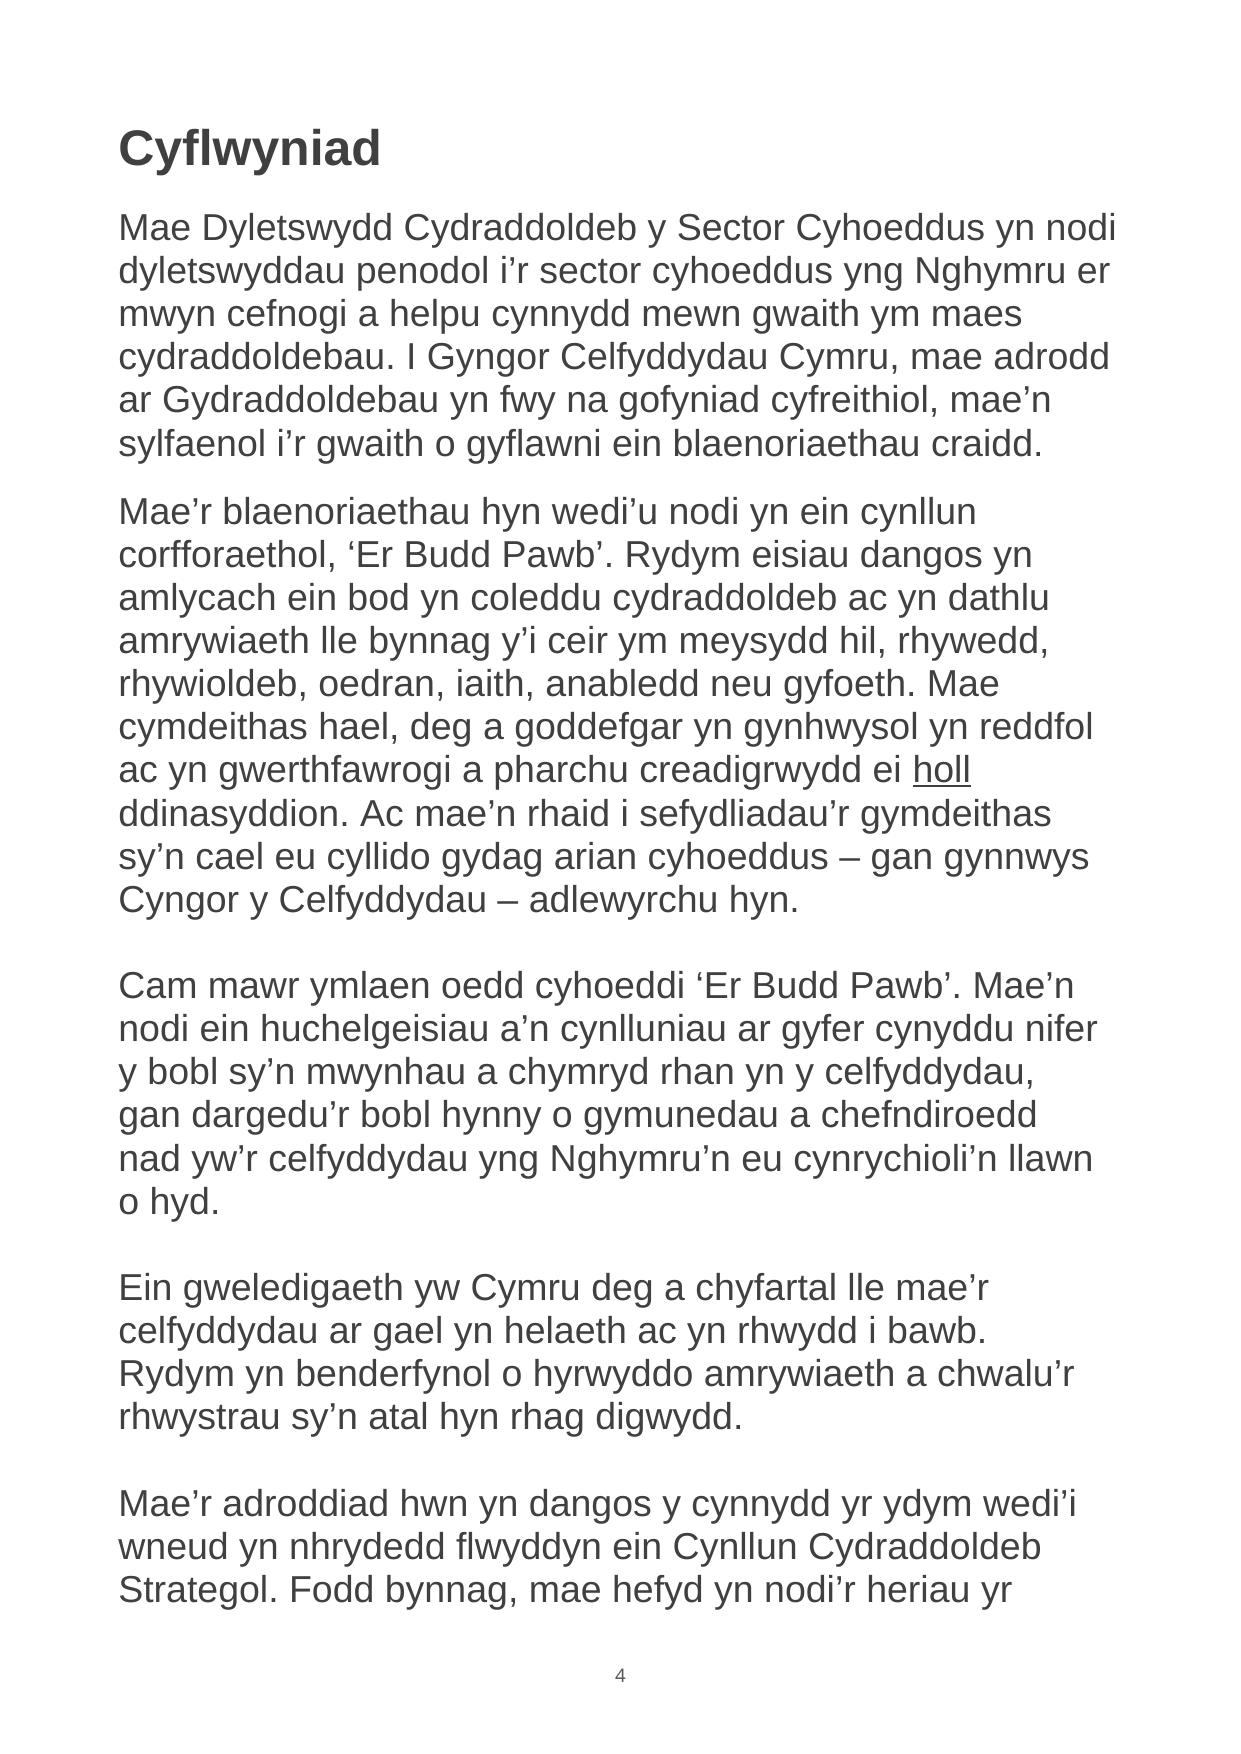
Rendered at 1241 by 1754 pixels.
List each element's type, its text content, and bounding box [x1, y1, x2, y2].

text Mae’r blaenoriaethau hyn wedi’u nodi yn ein cynllun corfforaethol, ‘Er Budd Pawb’. Rydym eisiau dangos yn amlycach ein bod yn coleddu cydraddoldeb ac yn dathlu amrywiaeth lle bynnag y’i ceir ym meysydd hil, rhywedd, rhywioldeb, oedran, iaith, anabledd neu gyfoeth. Mae cymdeithas hael, deg a goddefgar yn gynhwysol yn reddfol ac yn gwerthfawrogi a pharchu creadigrwydd ei holl ddinasyddion. Ac mae’n rhaid i sefydliadau’r gymdeithas sy’n cael eu cyllido gydag arian cyhoeddus – gan gynnwys Cyngor y Celfyddydau – adlewyrchu hyn. [118, 489, 1122, 920]
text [118, 1481, 1107, 1610]
text Ein gweledigaeth yw Cymru deg a chyfartal lle mae’r celfyddydau ar gael yn helaeth ac yn rhwydd i bawb. Rydym yn benderfynol o hyrwyddo amrywiaeth a chwalu’r rhwystrau sy’n atal hyn rhag digwydd. [118, 1265, 1107, 1438]
text Cam mawr ymlaen oedd cyhoeddi ‘Er Budd Pawb’. Mae’n nodi ein huchelgeisiau a’n cynlluniau ar gyfer cynyddu nifer y bobl sy’n mwynhau a chymryd rhan yn y celfyddydau, gan dargedu’r bobl hynny o gymunedau a chefndiroedd nad yw’r celfyddydau yng Nghymru’n eu cynrychioli’n llawn o hyd. [118, 963, 1107, 1222]
subtitle Cyflwyniad [118, 118, 1122, 176]
text Mae Dyletswydd Cydraddoldeb y Sector Cyhoeddus yn nodi dyletswyddau penodol i’r sector cyhoeddus yng Nghymru er mwyn cefnogi a helpu cynnydd mewn gwaith ym maes cydraddoldebau. I Gyngor Celfyddydau Cymru, mae adrodd ar Gydraddoldebau yn fwy na gofyniad cyfreithiol, mae’n sylfaenol i’r gwaith o gyflawni ein blaenoriaethau craidd. [118, 205, 1122, 464]
